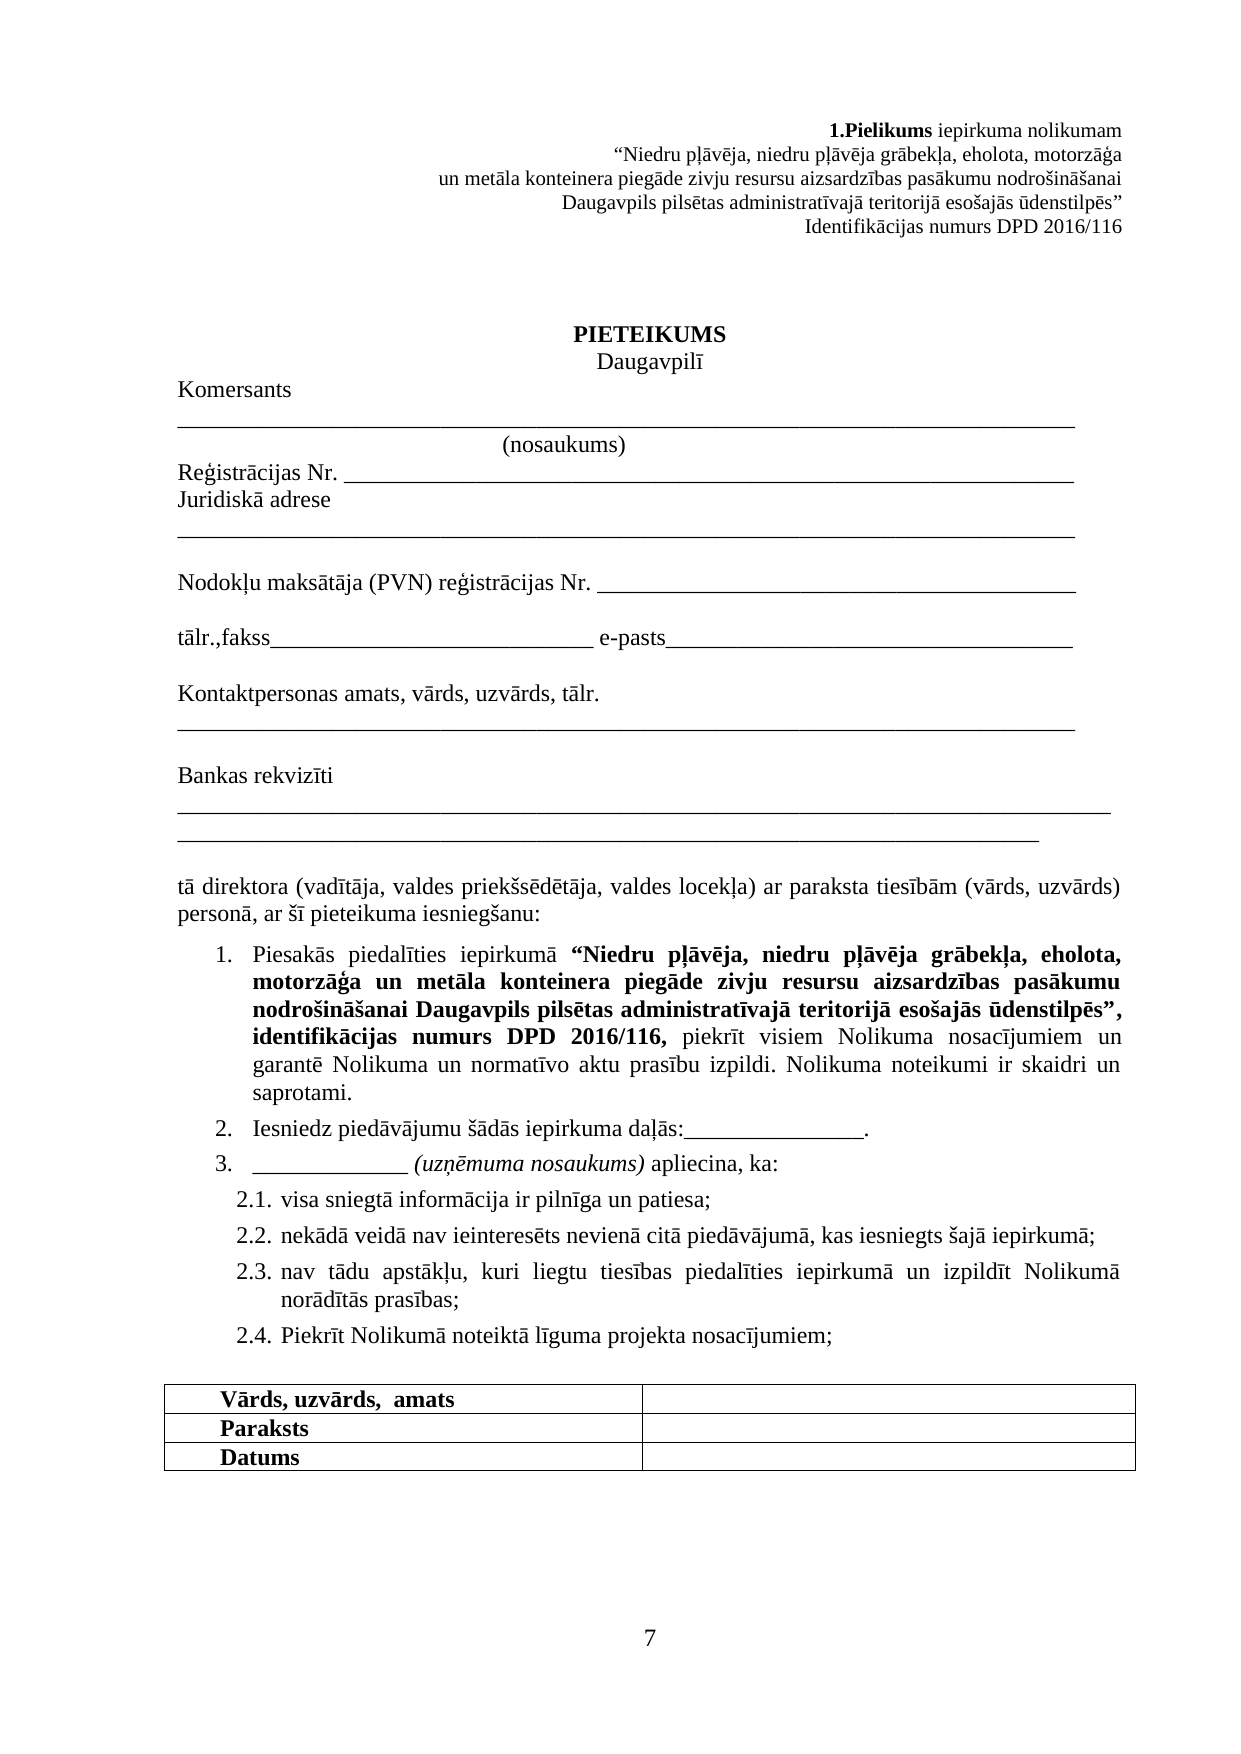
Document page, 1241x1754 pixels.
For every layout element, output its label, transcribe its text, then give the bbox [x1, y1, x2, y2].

table_cell Paraksts [165, 1414, 642, 1442]
list nav tādu apstākļu, kuri liegtu tiesības piedalīties iepirkumā un izpildīt Nolikumā norādītās prasības; [236, 1257, 1122, 1312]
text ___________________________________________________________________________ [177, 403, 1122, 430]
text Nodokļu maksātāja (PVN) reģistrācijas Nr. ________________________________________ [177, 568, 1122, 596]
text Juridiskā adrese ___________________________________________________________________________ [177, 485, 1122, 541]
text Kontaktpersonas amats, vārds, uzvārds, tālr. [177, 679, 1122, 706]
table_cell [643, 1414, 1135, 1442]
list 1.Pielikums iepirkuma nolikumam [477, 118, 1122, 142]
table_header [643, 1385, 1135, 1413]
text Daugavpilī [177, 347, 1122, 375]
text Daugavpils pilsētas administratīvajā teritorijā esošajās ūdenstilpēs” Identifikācijas numurs DPD 2016/116 [177, 190, 1122, 238]
text un metāla konteinera piegāde zivju resursu aizsardzības pasākumu nodrošināšanai [177, 166, 1122, 190]
list Piesakās piedalīties iepirkumā “Niedru pļāvēja, niedru pļāvēja grābekļa, eholota, motorzāģa un metāla konteinera piegāde zivju resursu aizsardzības pasākumu nodrošināšanai Daugavpils pilsētas administratīvajā teritorijā esošajās ūdenstilpēs”, identifikācijas numurs DPD 2016/116, piekrīt visiem Nolikuma nosacījumiem un garantē Nolikuma un normatīvo aktu prasību izpildi. Nolikuma noteikumi ir skaidri un saprotami. [215, 939, 1122, 1105]
text “Niedru pļāvēja, niedru pļāvēja grābekļa, eholota, motorzāģa [177, 142, 1122, 166]
table_header Vārds, uzvārds, amats [165, 1385, 642, 1413]
list Iesniedz piedāvājumu šādās iepirkuma daļās:_______________. [215, 1113, 1122, 1141]
text ___________________________________________________________________________ [177, 706, 1122, 734]
text Reģistrācijas Nr. _____________________________________________________________ [177, 458, 1122, 485]
text PIETEIKUMS [177, 320, 1122, 347]
table_cell Datums [165, 1443, 642, 1470]
text tālr.,fakss___________________________ e-pasts__________________________________ [177, 623, 1122, 651]
list nekādā veidā nav ieinteresēts nevienā citā piedāvājumā, kas iesniegts šajā iepirkumā; [236, 1221, 1122, 1249]
table_cell [643, 1443, 1135, 1470]
list visa sniegtā informācija ir pilnīga un patiesa; [236, 1185, 1122, 1213]
text Komersants [177, 375, 1122, 403]
list _____________ (uzņēmuma nosaukums) apliecina, ka: [215, 1149, 1122, 1177]
text (nosaukums) [177, 430, 1122, 458]
list Piekrīt Nolikumā noteiktā līguma projekta nosacījumiem; [236, 1321, 1122, 1348]
text tā direktora (vadītāja, valdes priekšsēdētāja, valdes locekļa) ar paraksta tiesībām (vārds, uzvārds) personā, ar šī pieteikuma iesniegšanu: [177, 872, 1122, 927]
text Bankas rekvizīti ______________________________________________________________________________________________________________________________________________________ [177, 761, 1122, 844]
